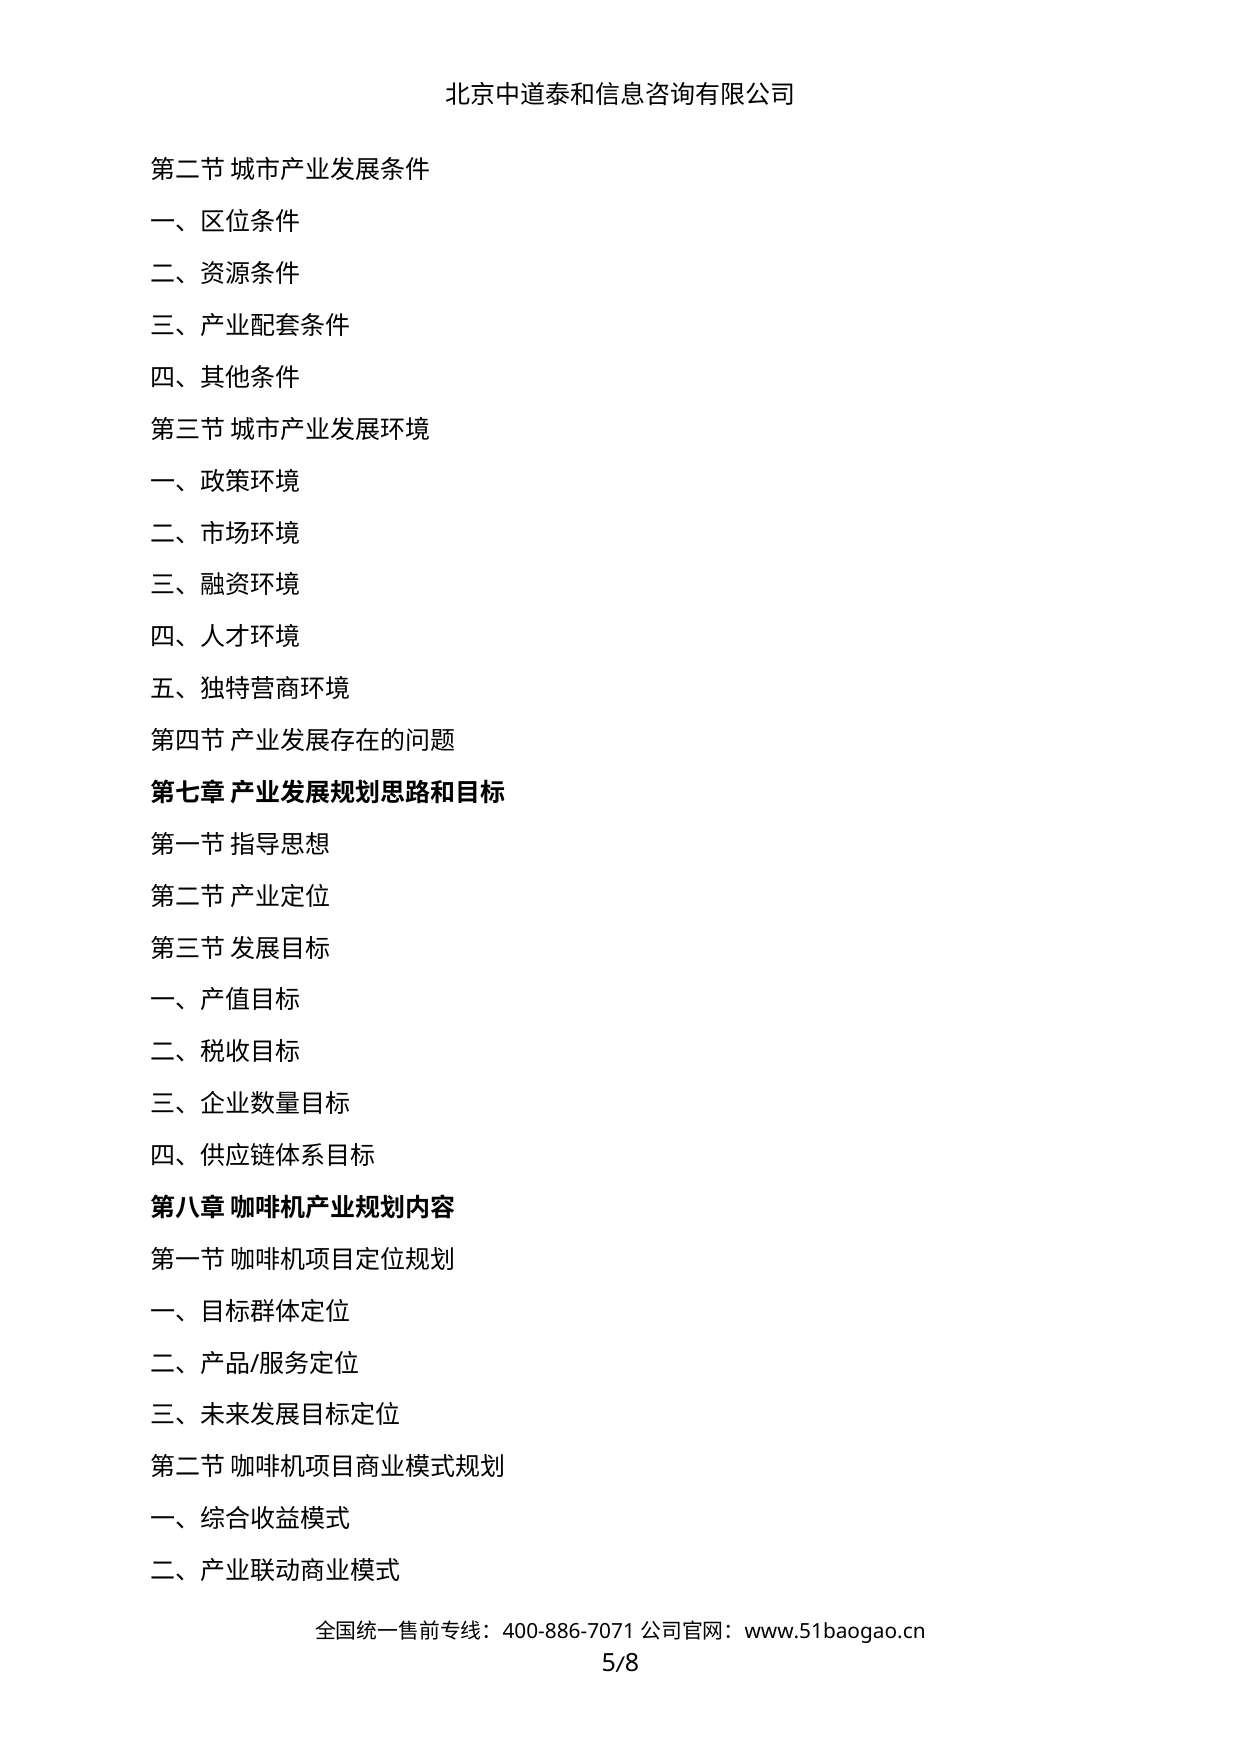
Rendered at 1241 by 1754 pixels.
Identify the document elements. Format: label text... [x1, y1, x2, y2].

text 五、独特营商环境 [150, 669, 1090, 705]
text 第七章 产业发展规划思路和目标 [150, 772, 1090, 809]
text 四、供应链体系目标 [150, 1136, 1090, 1172]
text 第一节 指导思想 [150, 824, 1090, 861]
text 第三节 发展目标 [150, 928, 1090, 964]
text 四、其他条件 [150, 357, 1090, 394]
text 一、区位条件 [150, 202, 1090, 238]
text 三、未来发展目标定位 [150, 1395, 1090, 1431]
text 四、人才环境 [150, 617, 1090, 653]
text 三、产业配套条件 [150, 306, 1090, 342]
text 二、产品/服务定位 [150, 1343, 1090, 1379]
text 一、综合收益模式 [150, 1499, 1090, 1535]
text 第八章 咖啡机产业规划内容 [150, 1187, 1090, 1224]
text 一、政策环境 [150, 461, 1090, 497]
text 三、企业数量目标 [150, 1084, 1090, 1120]
text 二、资源条件 [150, 254, 1090, 290]
text 一、目标群体定位 [150, 1291, 1090, 1327]
text 三、融资环境 [150, 565, 1090, 601]
text 二、市场环境 [150, 513, 1090, 549]
text 第一节 咖啡机项目定位规划 [150, 1239, 1090, 1276]
text 二、税收目标 [150, 1032, 1090, 1068]
text 第四节 产业发展存在的问题 [150, 721, 1090, 757]
text 第三节 城市产业发展环境 [150, 409, 1090, 446]
text 第二节 咖啡机项目商业模式规划 [150, 1447, 1090, 1483]
text 二、产业联动商业模式 [150, 1551, 1090, 1587]
text 第二节 城市产业发展条件 [150, 150, 1090, 186]
text 一、产值目标 [150, 980, 1090, 1016]
text 第二节 产业定位 [150, 876, 1090, 912]
